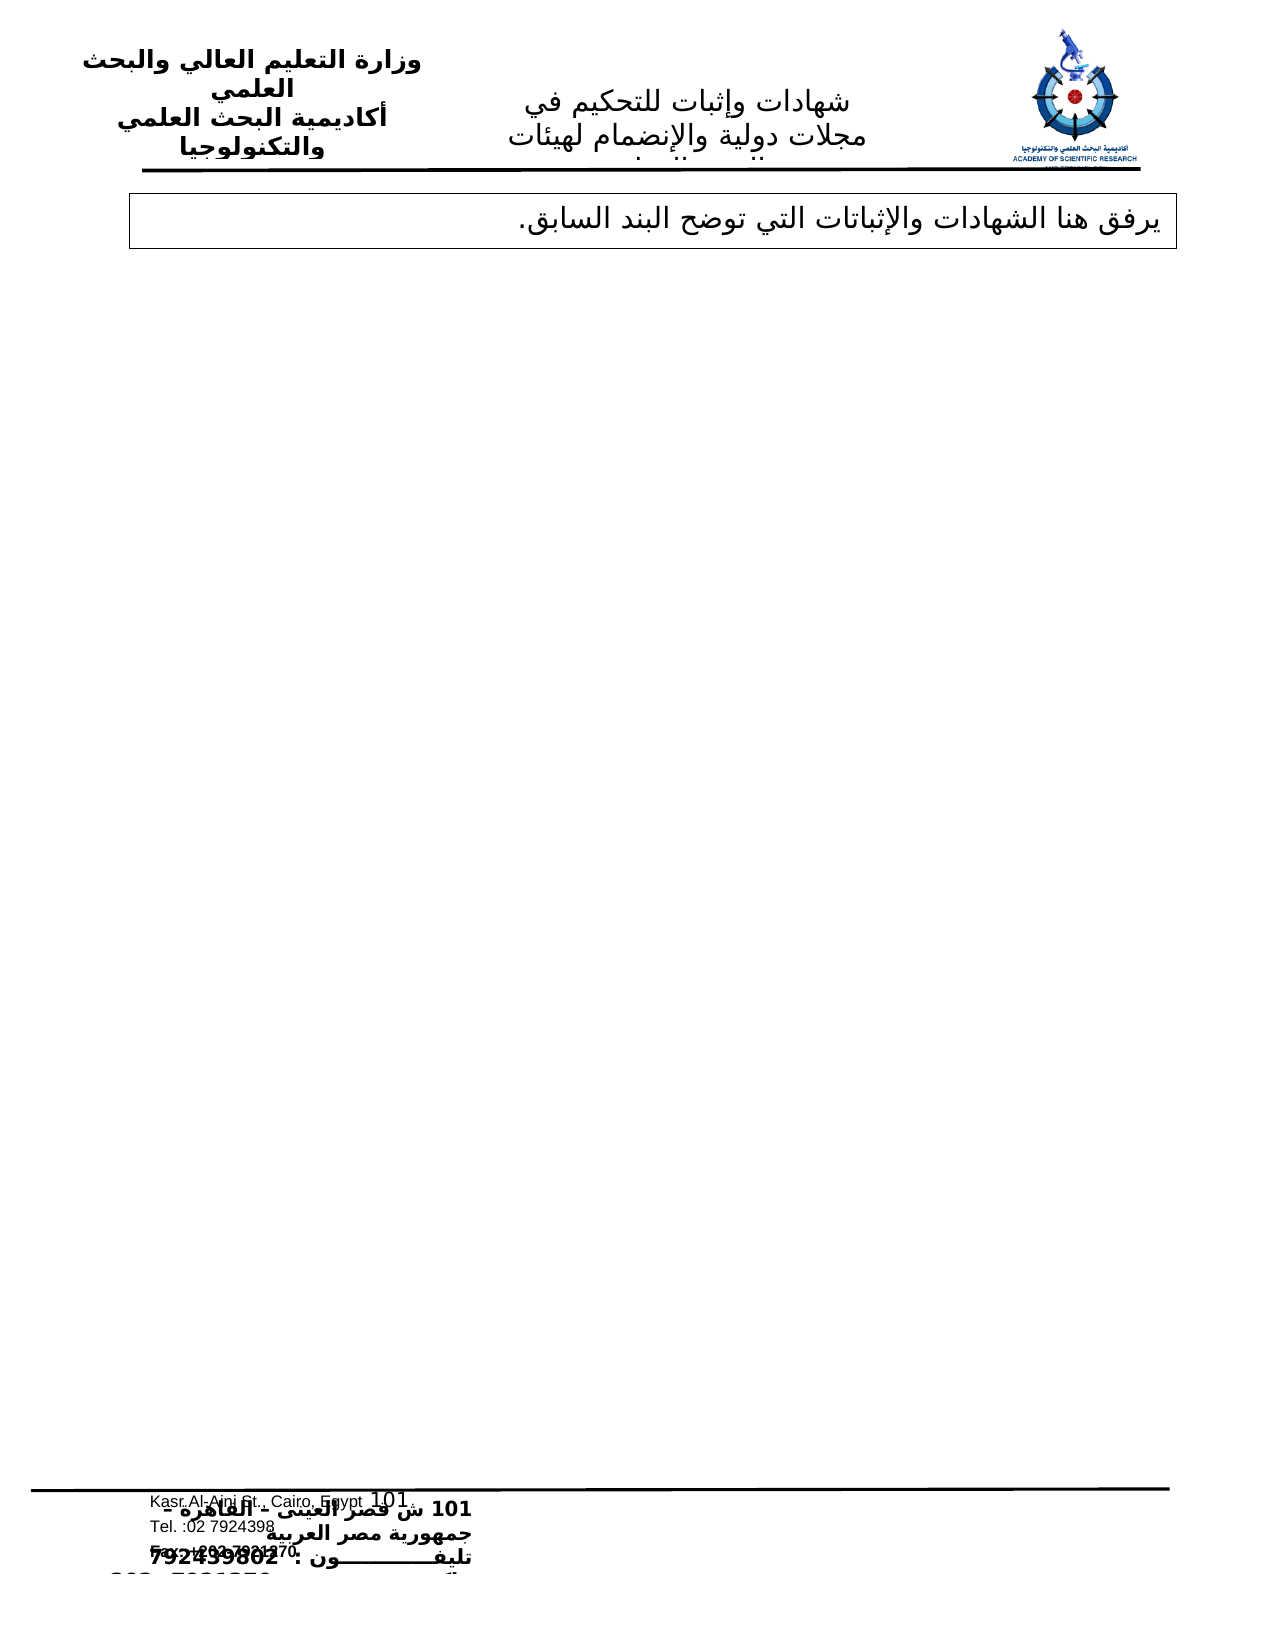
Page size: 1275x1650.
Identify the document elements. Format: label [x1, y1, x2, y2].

picture [1010, 26, 1139, 167]
picture [1010, 171, 1139, 175]
